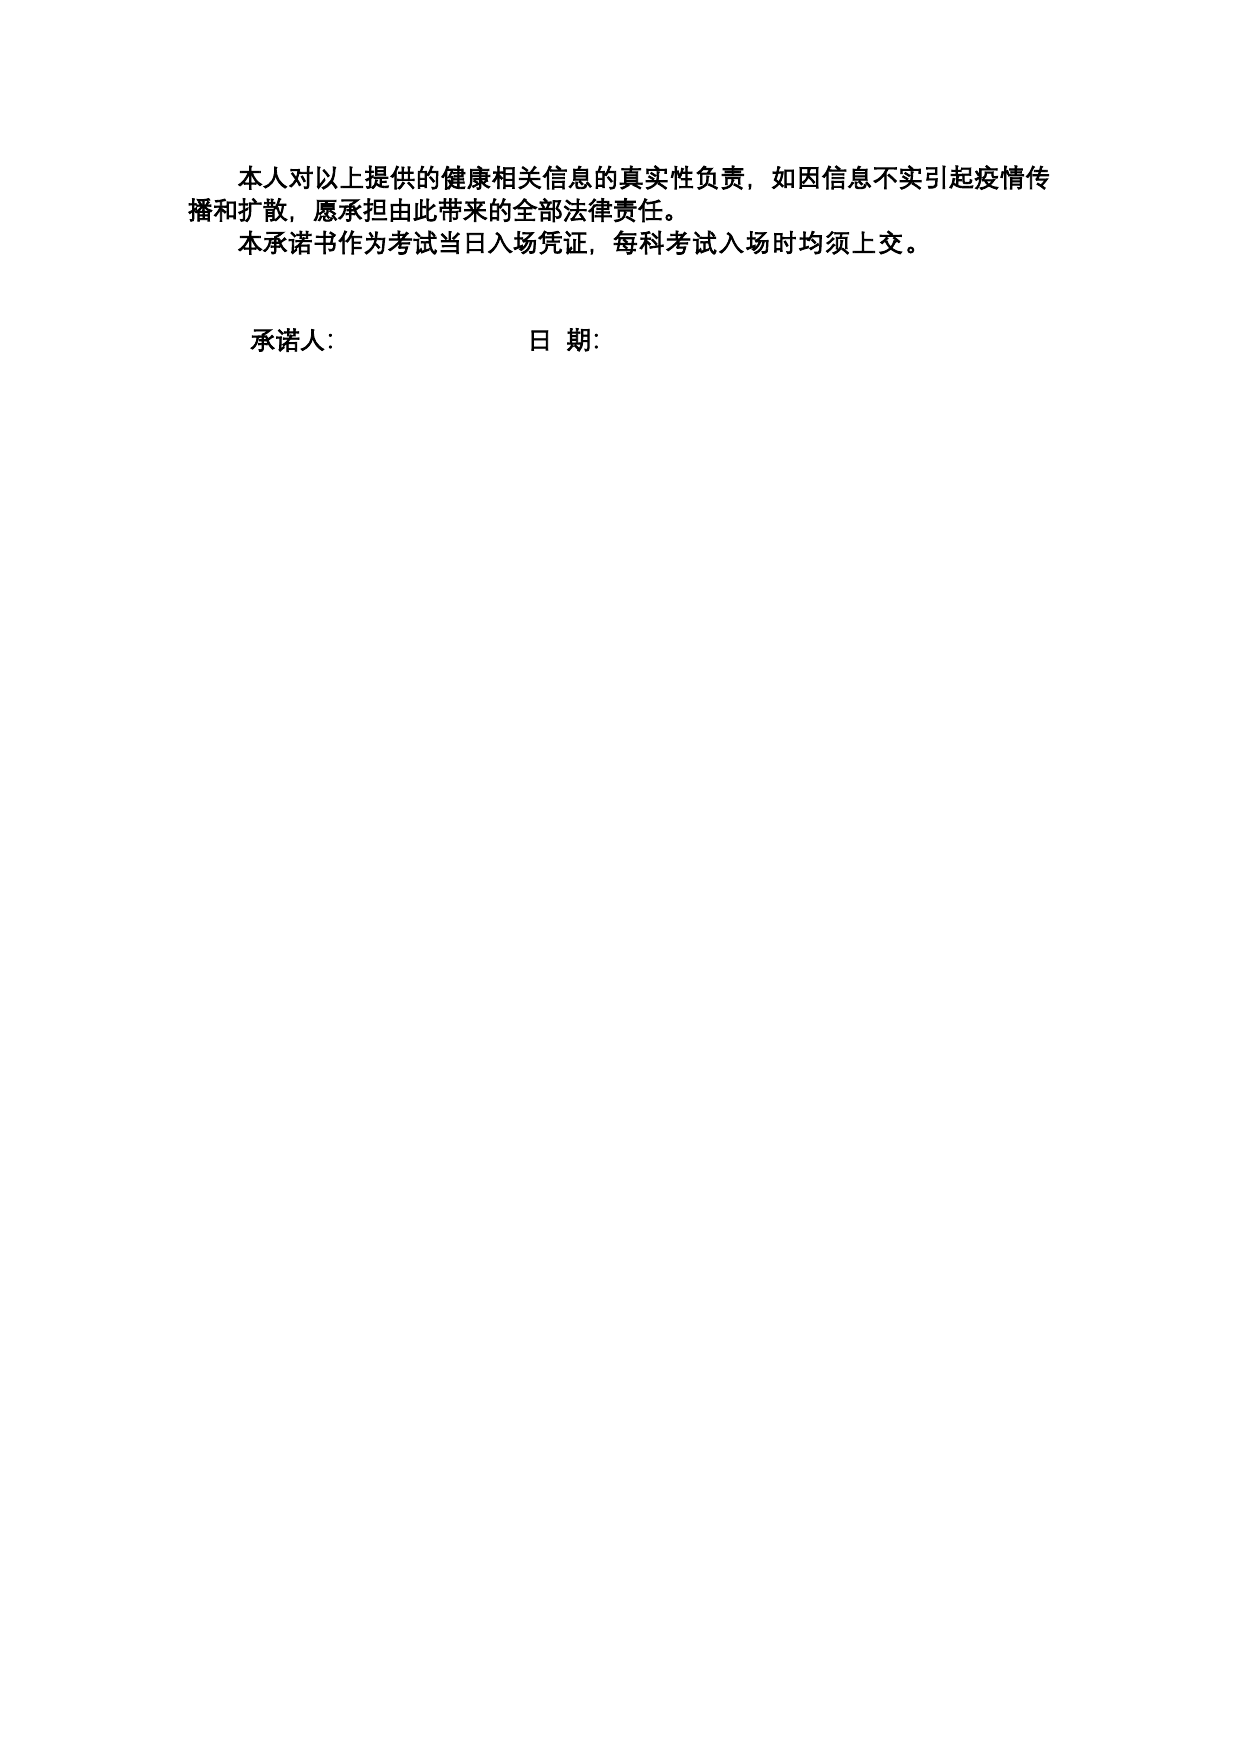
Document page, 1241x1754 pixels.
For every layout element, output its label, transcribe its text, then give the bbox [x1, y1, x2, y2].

text 本人对以上提供的健康相关信息的真实性负责，如因信息不实引起疫情传播和扩散，愿承担由此带来的全部法律责任。 [187, 162, 1053, 227]
text 承诺人： 日 期： [187, 324, 1053, 357]
text 本承诺书作为考试当日入场凭证，每科考试入场时均须上交。 [187, 227, 1053, 259]
